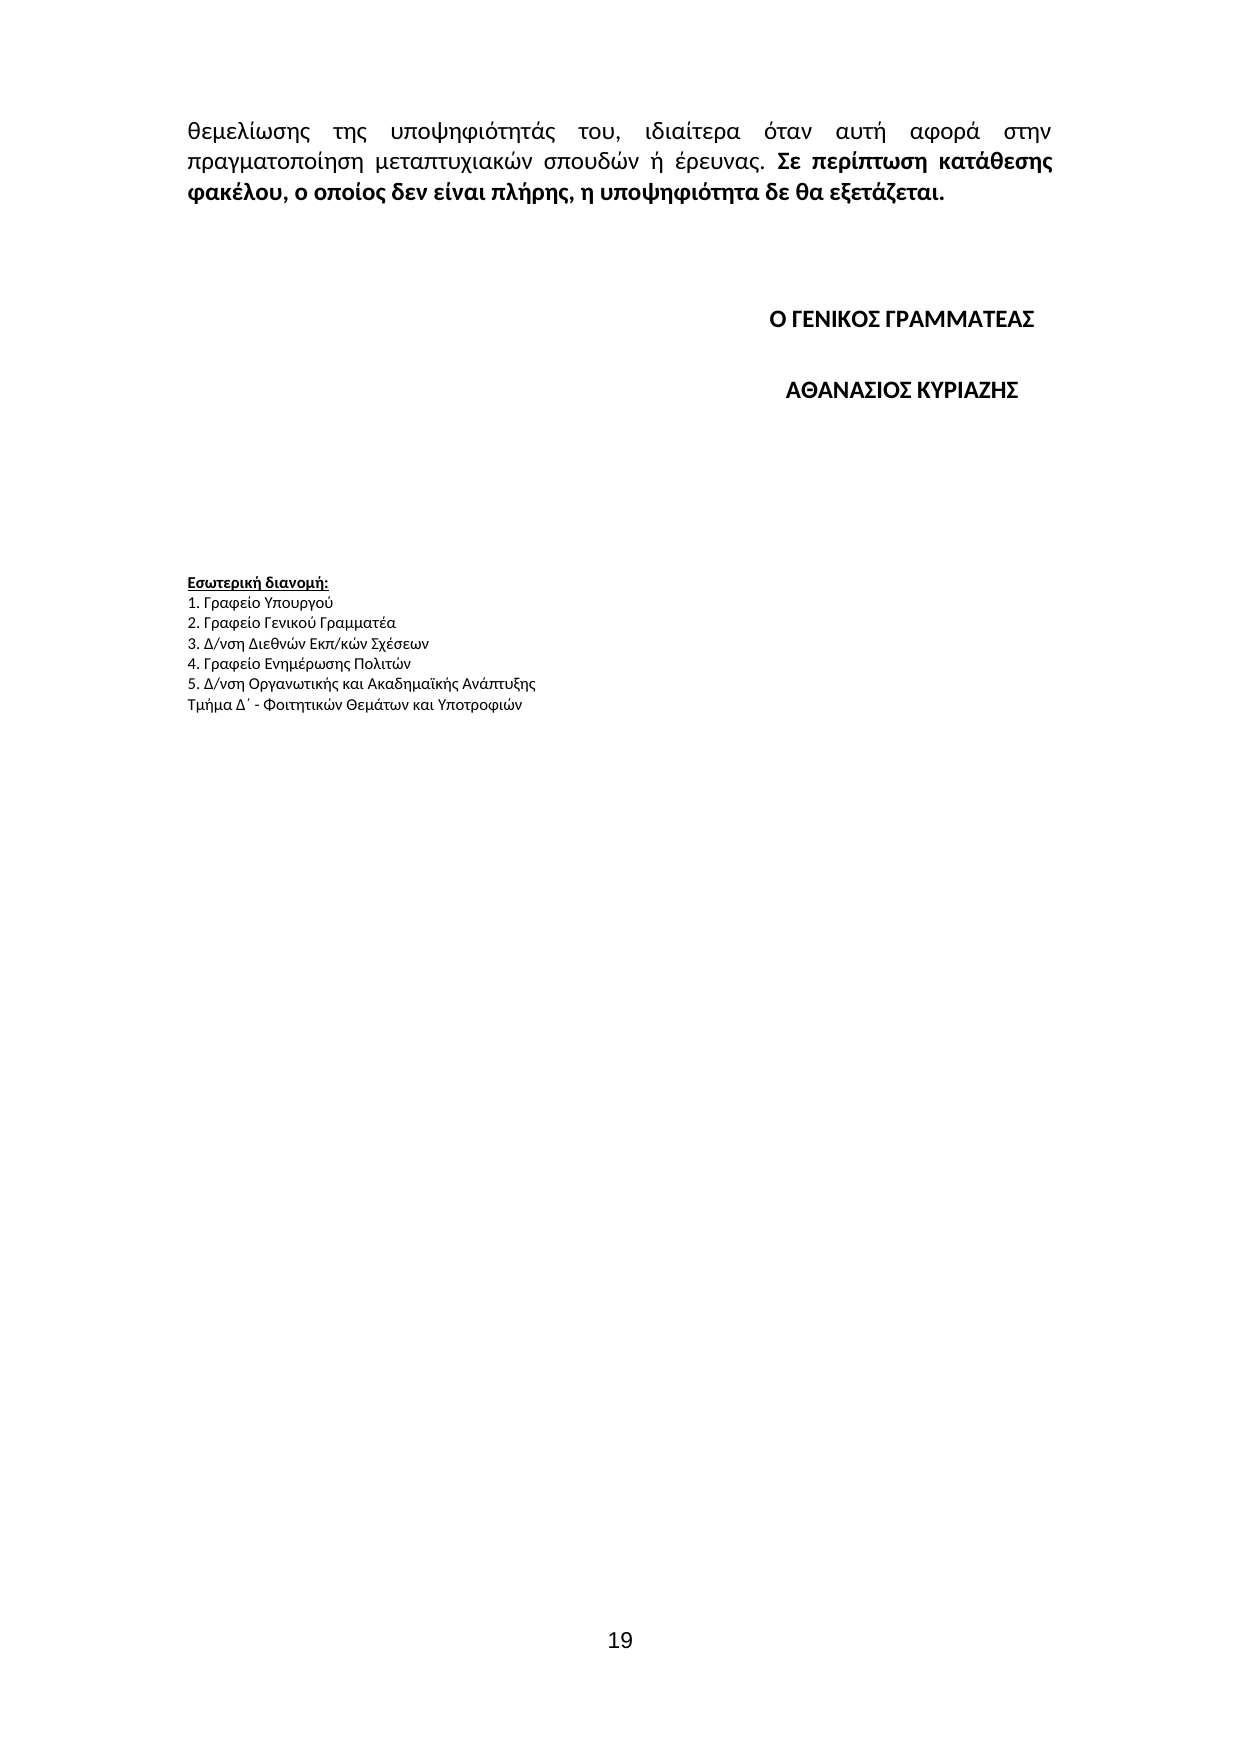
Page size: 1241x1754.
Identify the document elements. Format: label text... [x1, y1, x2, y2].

text 1. Γραφείο Υπουργού [187, 592, 1053, 613]
text 3. Δ/νση Διεθνών Εκπ/κών Σχέσεων [187, 633, 1053, 653]
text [187, 115, 1053, 207]
text 5. Δ/νση Οργανωτικής και Ακαδημαϊκής Ανάπτυξης [187, 674, 1053, 694]
table_header Ο ΓΕΝΙΚΟΣ ΓΡΑΜΜΑΤΕΑΣ [660, 303, 1144, 333]
text 2. Γραφείο Γενικού Γραμματέα [187, 613, 1053, 633]
text 4. Γραφείο Ενημέρωσης Πολιτών [187, 653, 1053, 674]
text Εσωτερική διανομή: [187, 572, 1053, 592]
table_cell ΑΘΑΝΑΣΙΟΣ ΚΥΡΙΑΖΗΣ [660, 333, 1144, 465]
text Τμήμα Δ΄ - Φοιτητικών Θεμάτων και Υποτροφιών [187, 694, 1053, 714]
